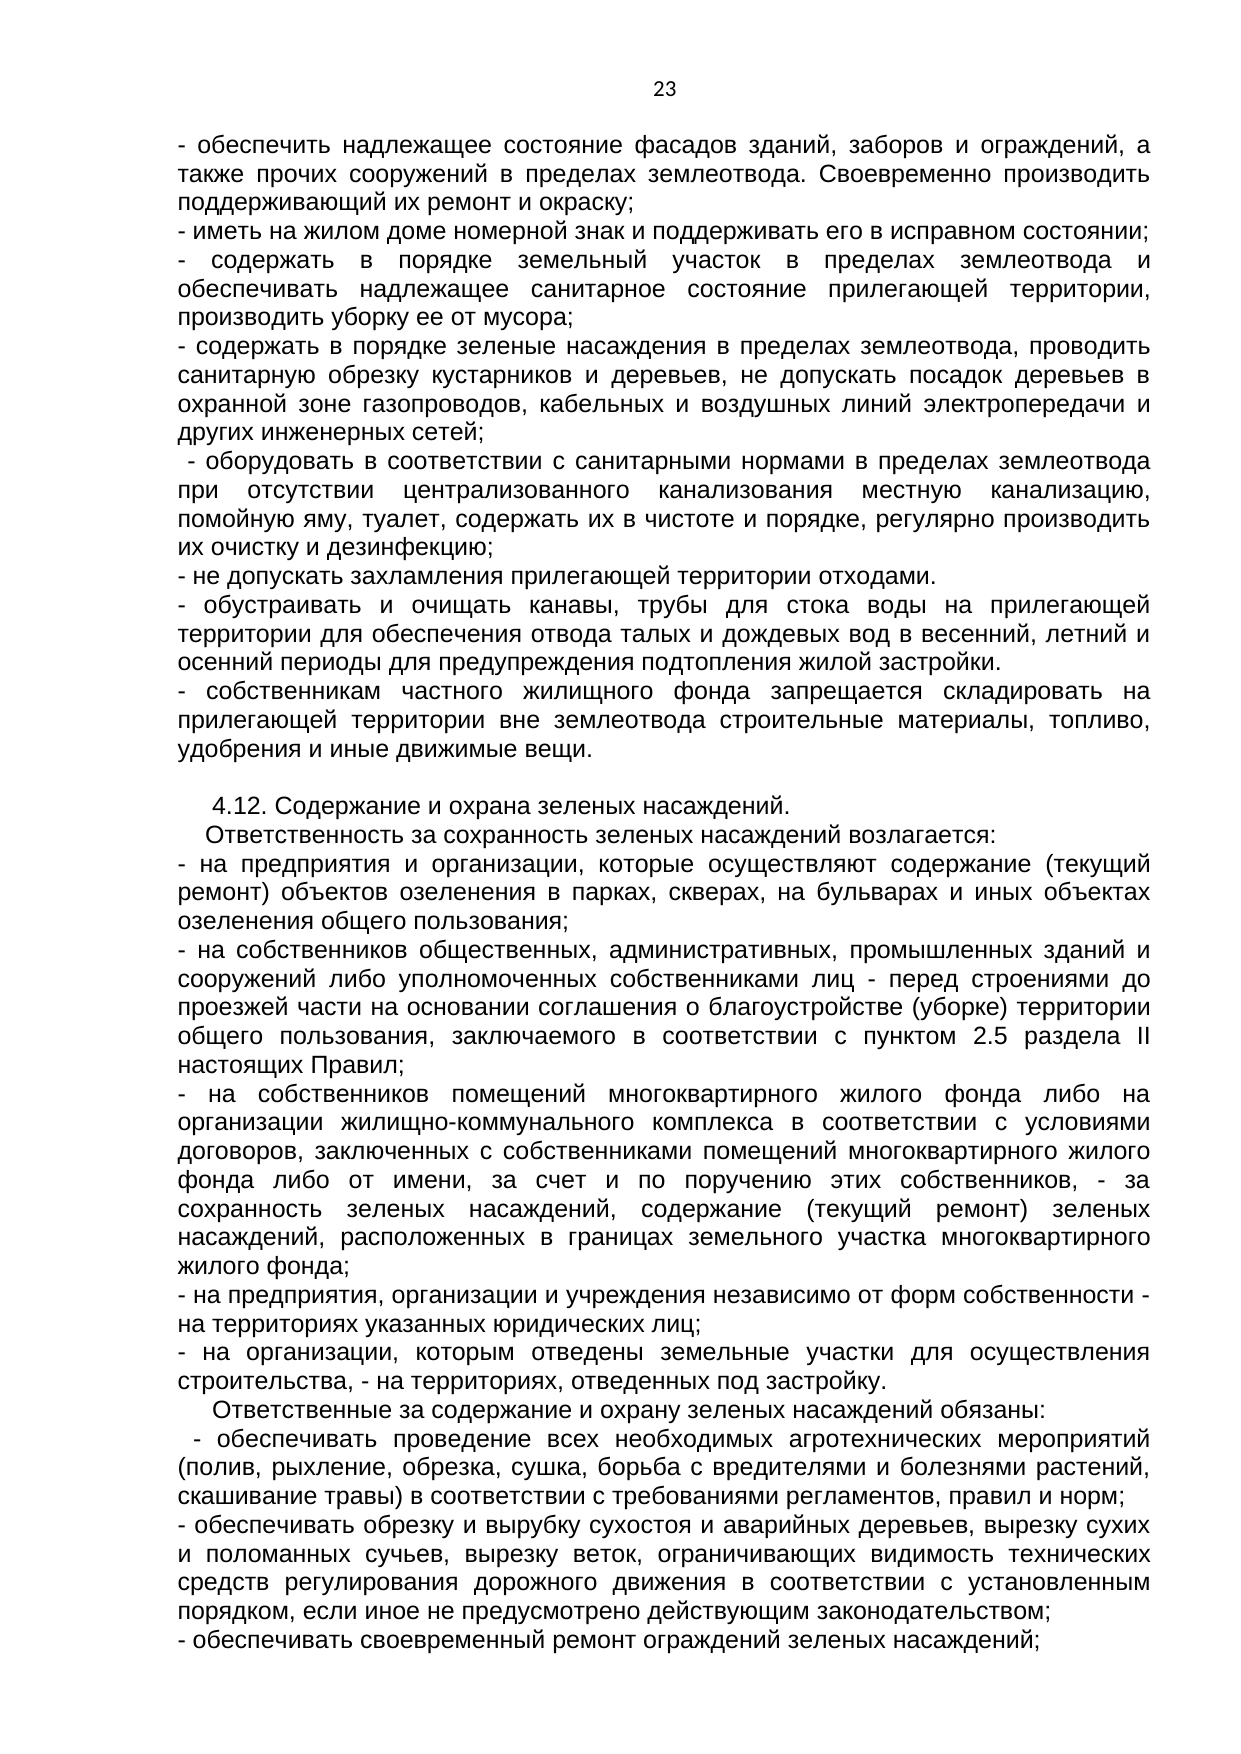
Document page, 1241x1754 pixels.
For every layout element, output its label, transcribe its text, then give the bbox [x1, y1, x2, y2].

text - обеспечивать обрезку и вырубку сухостоя и аварийных деревьев, вырезку сухих и поломанных сучьев, вырезку веток, ограничивающих видимость технических средств регулирования дорожного движения в соответствии с установленным порядком, если иное не предусмотрено действующим законодательством; [177, 1510, 1152, 1625]
text - на предприятия, организации и учреждения независимо от форм собственности - на территориях указанных юридических лиц; [177, 1280, 1152, 1337]
text - на предприятия и организации, которые осуществляют содержание (текущий ремонт) объектов озеленения в парках, скверах, на бульварах и иных объектах озеленения общего пользования; [177, 849, 1152, 935]
text - содержать в порядке земельный участок в пределах землеотвода и обеспечивать надлежащее санитарное состояние прилегающей территории, производить уборку ее от мусора; [177, 245, 1152, 331]
text - обеспечить надлежащее состояние фасадов зданий, заборов и ограждений, а также прочих сооружений в пределах землеотвода. Своевременно производить поддерживающий их ремонт и окраску; [177, 130, 1152, 216]
text - собственникам частного жилищного фонда запрещается складировать на прилегающей территории вне землеотвода строительные материалы, топливо, удобрения и иные движимые вещи. [177, 676, 1152, 762]
text - не допускать захламления прилегающей территории отходами. [177, 561, 1152, 590]
text - обустраивать и очищать канавы, трубы для стока воды на прилегающей территории для обеспечения отвода талых и дождевых вод в весенний, летний и осенний периоды для предупреждения подтопления жилой застройки. [177, 590, 1152, 676]
text - обеспечивать проведение всех необходимых агротехнических мероприятий (полив, рыхление, обрезка, сушка, борьба с вредителями и болезнями растений, скашивание травы) в соответствии с требованиями регламентов, правил и норм; [177, 1424, 1152, 1510]
text Ответственные за содержание и охрану зеленых насаждений обязаны: [177, 1395, 1152, 1424]
text - на собственников общественных, административных, промышленных зданий и сооружений либо уполномоченных собственниками лиц - перед строениями до проезжей части на основании соглашения о благоустройстве (уборке) территории общего пользования, заключаемого в соответствии с пунктом 2.5 раздела II настоящих Правил; [177, 935, 1152, 1079]
text - обеспечивать своевременный ремонт ограждений зеленых насаждений; [177, 1625, 1152, 1654]
text Ответственность за сохранность зеленых насаждений возлагается: [177, 820, 1152, 849]
text - содержать в порядке зеленые насаждения в пределах землеотвода, проводить санитарную обрезку кустарников и деревьев, не допускать посадок деревьев в охранной зоне газопроводов, кабельных и воздушных линий электропередачи и других инженерных сетей; [177, 331, 1152, 446]
text - на собственников помещений многоквартирного жилого фонда либо на организации жилищно-коммунального комплекса в соответствии с условиями договоров, заключенных с собственниками помещений многоквартирного жилого фонда либо от имени, за счет и по поручению этих собственников, - за сохранность зеленых насаждений, содержание (текущий ремонт) зеленых насаждений, расположенных в границах земельного участка многоквартирного жилого фонда; [177, 1079, 1152, 1280]
text - оборудовать в соответствии с санитарными нормами в пределах землеотвода при отсутствии централизованного канализования местную канализацию, помойную яму, туалет, содержать их в чистоте и порядке, регулярно производить их очистку и дезинфекцию; [177, 446, 1152, 561]
text - иметь на жилом доме номерной знак и поддерживать его в исправном состоянии; [177, 216, 1152, 245]
text - на организации, которым отведены земельные участки для осуществления строительства, - на территориях, отведенных под застройку. [177, 1337, 1152, 1395]
text 4.12. Содержание и охрана зеленых насаждений. [177, 791, 1152, 820]
